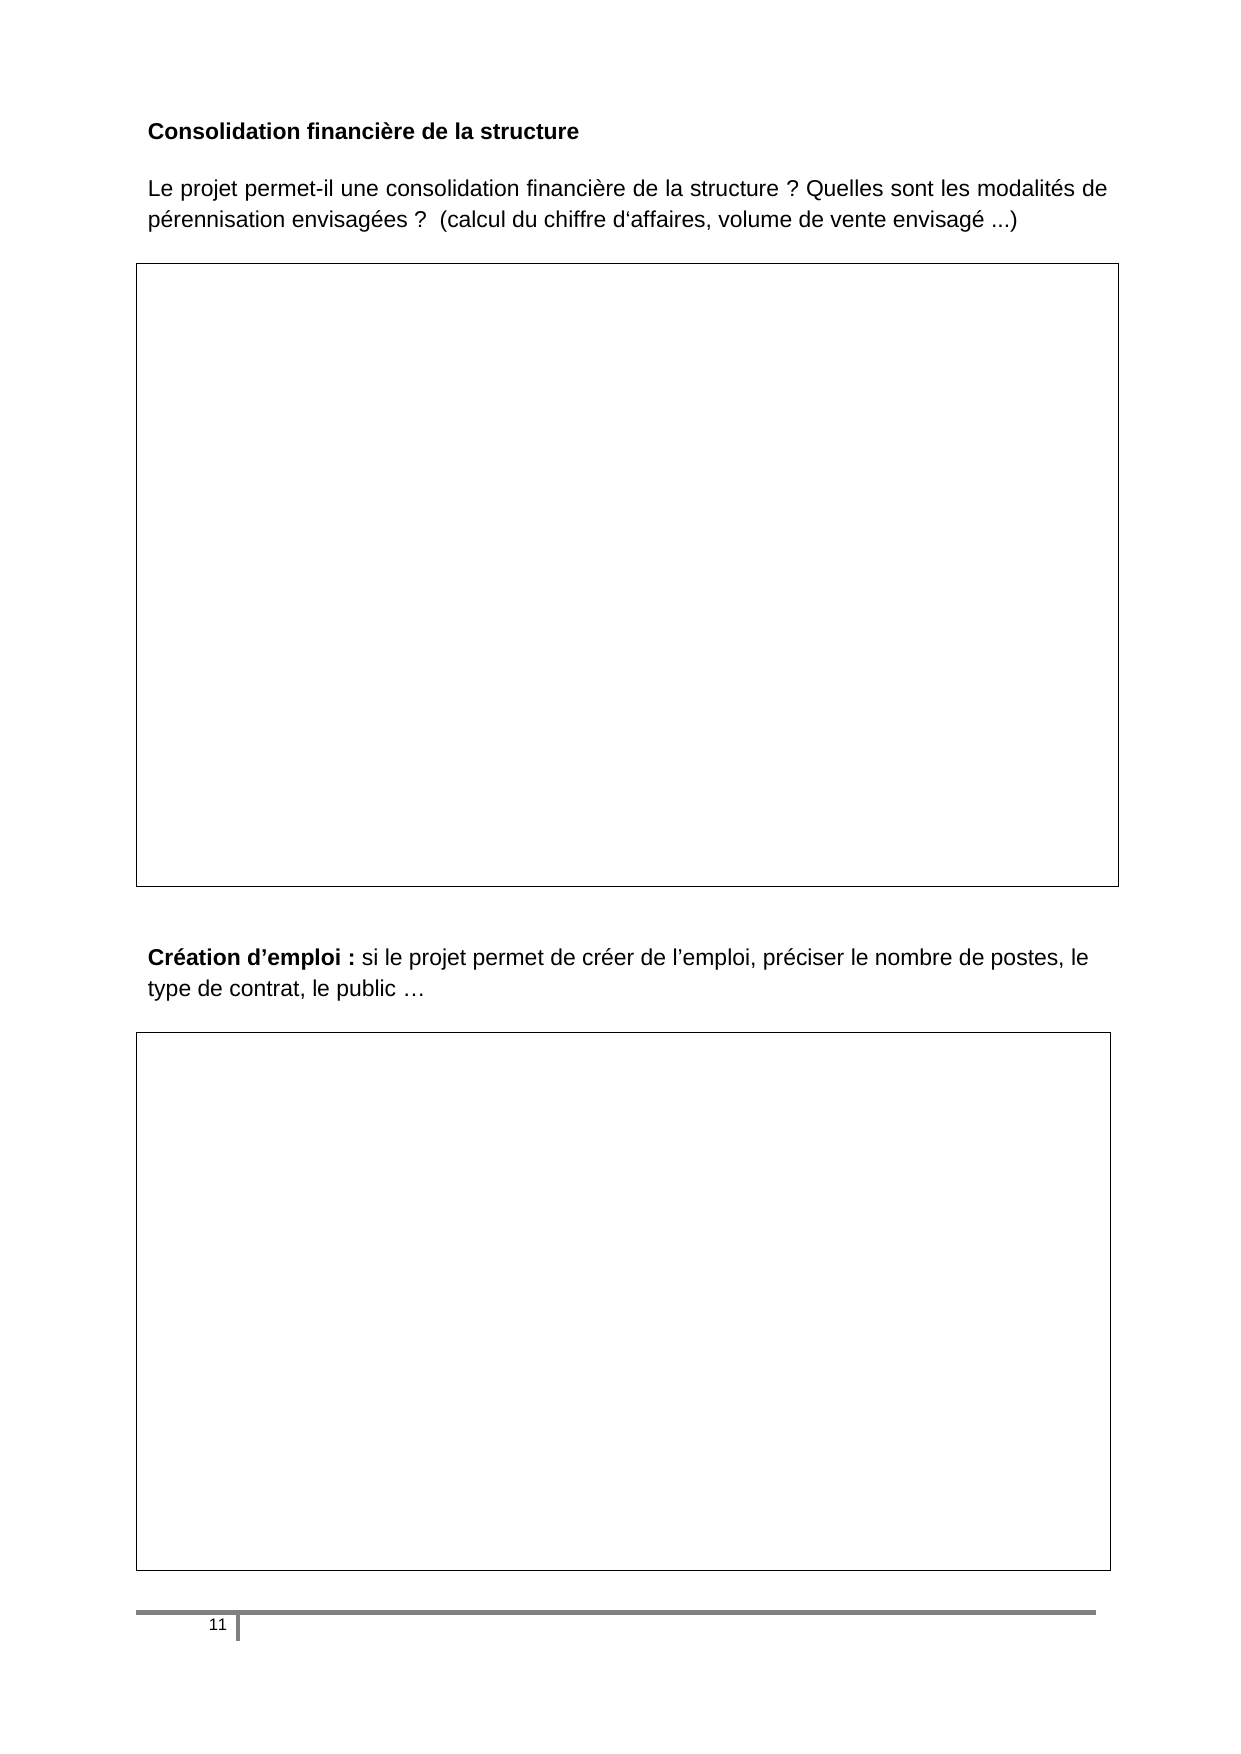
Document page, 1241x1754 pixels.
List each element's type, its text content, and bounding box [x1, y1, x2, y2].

table_header [137, 264, 1118, 886]
table_header [137, 1033, 1110, 1570]
text Création d’emploi : si le projet permet de créer de l’emploi, préciser le nombre de postes, le type de contrat, le public … [148, 944, 1107, 1002]
text Consolidation financière de la structure [148, 118, 1107, 144]
text Le projet permet-il une consolidation financière de la structure ? Quelles sont les modalités de pérennisation envisagées ? (calcul du chiffre d‘affaires, volume de vente envisagé ...) [148, 175, 1107, 233]
